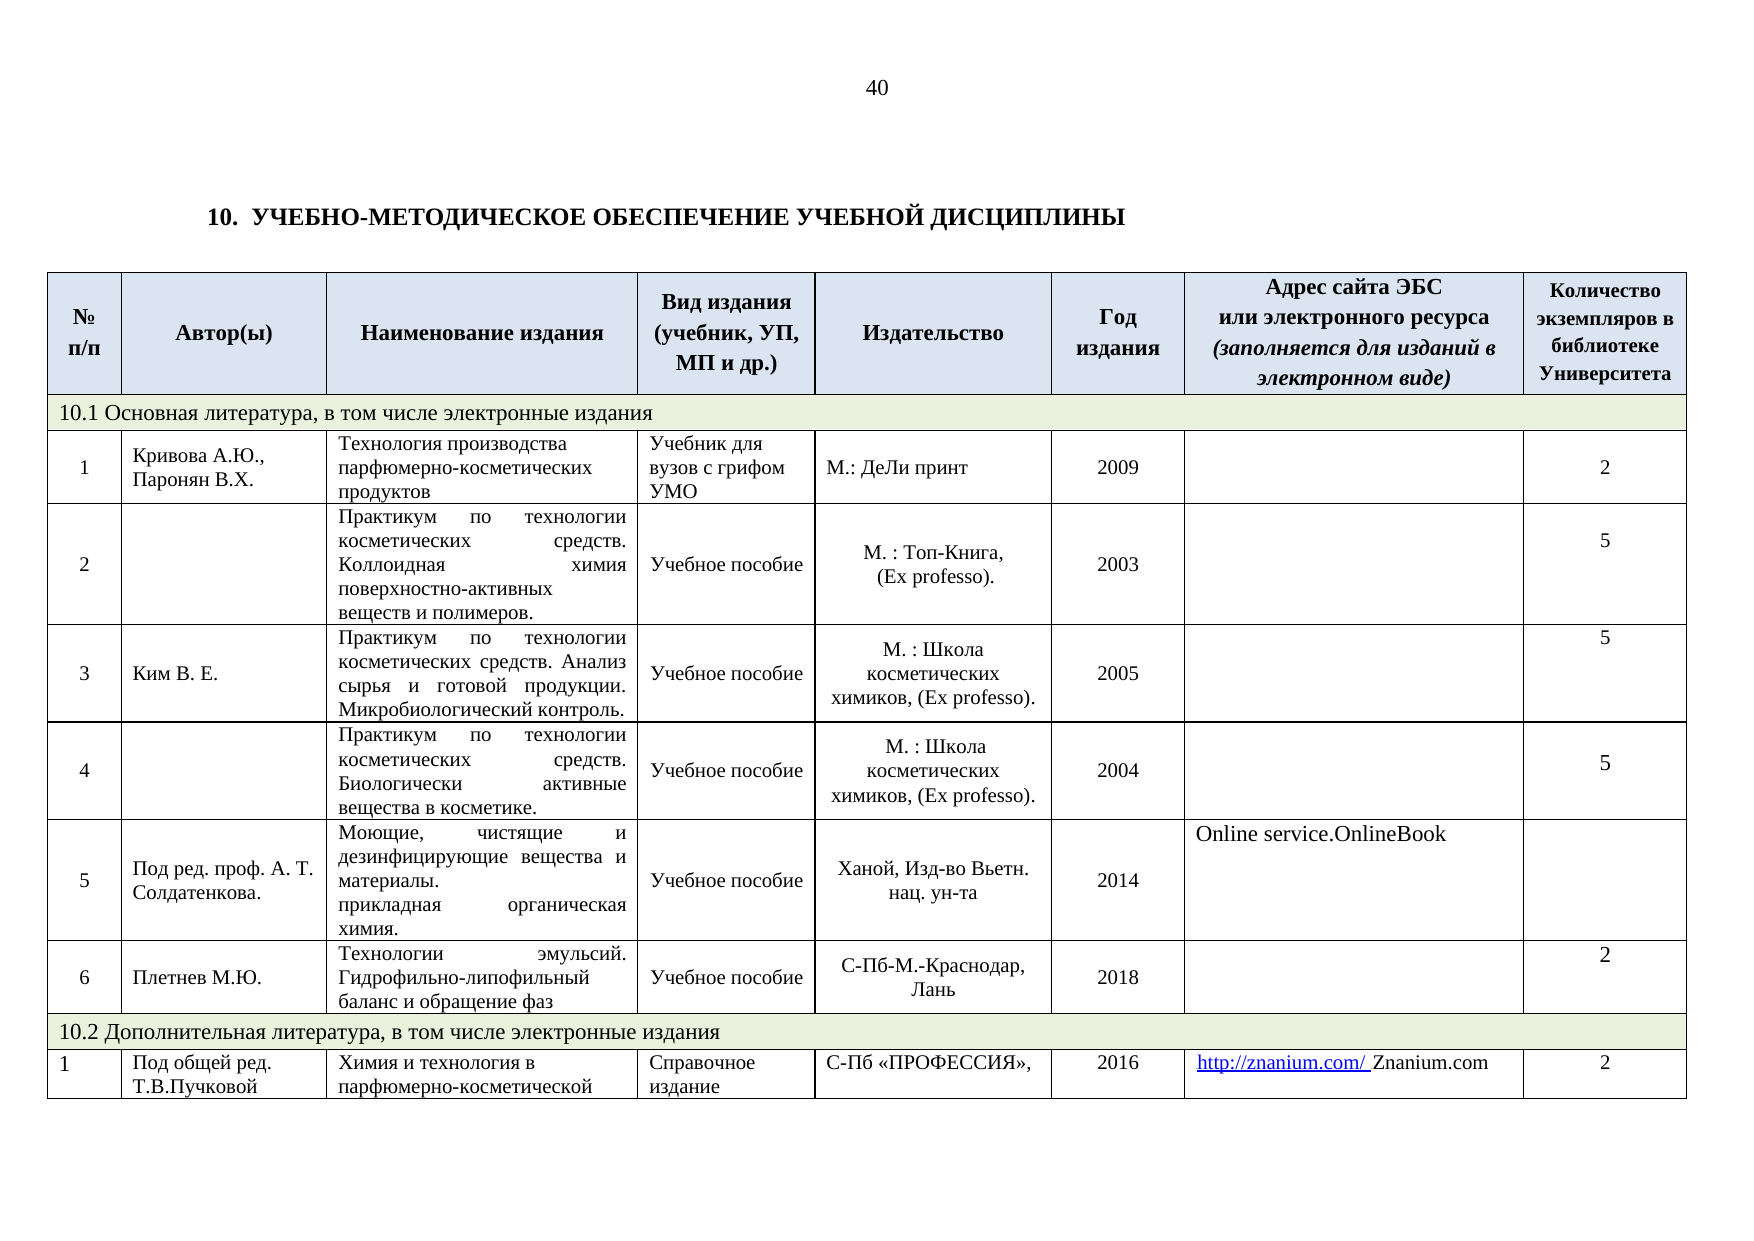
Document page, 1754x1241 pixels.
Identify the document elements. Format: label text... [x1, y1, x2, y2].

table_cell 1 [48, 431, 121, 503]
table_cell Ханой, Изд-во Вьетн. нац. ун-та [816, 820, 1051, 940]
table_cell С-Пб «ПРОФЕССИЯ», [816, 1050, 1051, 1098]
table_header Издательство [816, 273, 1051, 394]
table_cell 2 [48, 504, 121, 624]
table_cell [1185, 504, 1523, 624]
table_cell 5 [1524, 625, 1686, 721]
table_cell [122, 1050, 326, 1098]
table_cell Практикум по технологии косметических средств. Анализ сырья и готовой продукции. Микробиологический контроль. [327, 625, 637, 721]
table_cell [1185, 1050, 1523, 1098]
table_header Количество экземпляров в библиотеке Университета [1524, 273, 1686, 394]
table_cell Online service.OnlineBook [1185, 820, 1523, 940]
table_cell 2009 [1052, 431, 1184, 503]
table_cell Моющие, чистящие и дезинфицирующие вещества и материалы. прикладная органическая химия. [327, 820, 637, 940]
table_cell 10.1 Основная литература, в том числе электронные издания [48, 395, 1686, 429]
table_header Адрес сайта ЭБС или электронного ресурса (заполняется для изданий в электронном виде) [1185, 273, 1523, 394]
table_cell [122, 723, 326, 819]
table_cell М.: ДеЛи принт [816, 431, 1051, 503]
table_cell Технология производства парфюмерно-косметических продуктов [327, 431, 637, 503]
table_cell Справочное издание [638, 1050, 814, 1098]
table_header Год издания [1052, 273, 1184, 394]
table_cell 2014 [1052, 820, 1184, 940]
table_cell Под ред. проф. А. Т. Солдатенкова. [122, 820, 326, 940]
table_cell Учебное пособие [638, 820, 814, 940]
table_cell 5 [1524, 723, 1686, 819]
table_cell Практикум по технологии косметических средств. Биологически активные вещества в косметике. [327, 723, 637, 819]
table_cell Плетнев М.Ю. [122, 941, 326, 1013]
table_cell 10.2 Дополнительная литература, в том числе электронные издания [48, 1014, 1686, 1049]
table_cell М. : Топ-Книга, (Ex professo). [816, 504, 1051, 624]
table_cell [1185, 941, 1523, 1013]
table_cell М. : Школа косметических химиков, (Ex professo). [816, 625, 1051, 721]
table_cell 2 [1524, 1050, 1686, 1098]
table_cell 2003 [1052, 504, 1184, 624]
table_cell 4 [48, 723, 121, 819]
table_cell 2018 [1052, 941, 1184, 1013]
table_cell 2 [1524, 941, 1686, 1013]
table_cell 2005 [1052, 625, 1184, 721]
table_cell [1185, 723, 1523, 819]
table_header Наименование издания [327, 273, 637, 394]
table_cell 6 [48, 941, 121, 1013]
table_cell Учебное пособие [638, 941, 814, 1013]
table_cell Учебное пособие [638, 504, 814, 624]
table_cell [122, 504, 326, 624]
table_cell С-Пб-М.-Краснодар, Лань [816, 941, 1051, 1013]
table_cell М. : Школа косметических химиков, (Ex professo). [816, 723, 1051, 819]
table_cell Учебное пособие [638, 723, 814, 819]
table_cell 5 [48, 820, 121, 940]
table_header Вид издания (учебник, УП, МП и др.) [638, 273, 814, 394]
table_cell Технологии эмульсий. Гидрофильно-липофильный баланс и обращение фаз [327, 941, 637, 1013]
table_cell Учебное пособие [638, 625, 814, 721]
table_cell [1185, 625, 1523, 721]
table_cell 2004 [1052, 723, 1184, 819]
table_header № п/п [48, 273, 121, 394]
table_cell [327, 1050, 637, 1098]
table_cell [1185, 431, 1523, 503]
table_cell 2016 [1052, 1050, 1184, 1098]
list УЧЕБНО-МЕТОДИЧЕСКОЕ ОБЕСПЕЧЕНИЕ УЧЕБНОЙ ДИСЦИПЛИНЫ [207, 202, 1636, 231]
table_cell 3 [48, 625, 121, 721]
table_cell [1524, 820, 1686, 940]
table_cell Учебник для вузов с грифом УМО [638, 431, 814, 503]
table_cell Ким В. Е. [122, 625, 326, 721]
table_cell 5 [1524, 504, 1686, 624]
table_cell 1 [48, 1050, 121, 1098]
table_cell Практикум по технологии косметических средств. Коллоидная химия поверхностно-активных веществ и полимеров. [327, 504, 637, 624]
table_cell 2 [1524, 431, 1686, 503]
table_cell Кривова А.Ю., Паронян В.Х. [122, 431, 326, 503]
table_header Автор(ы) [122, 273, 326, 394]
